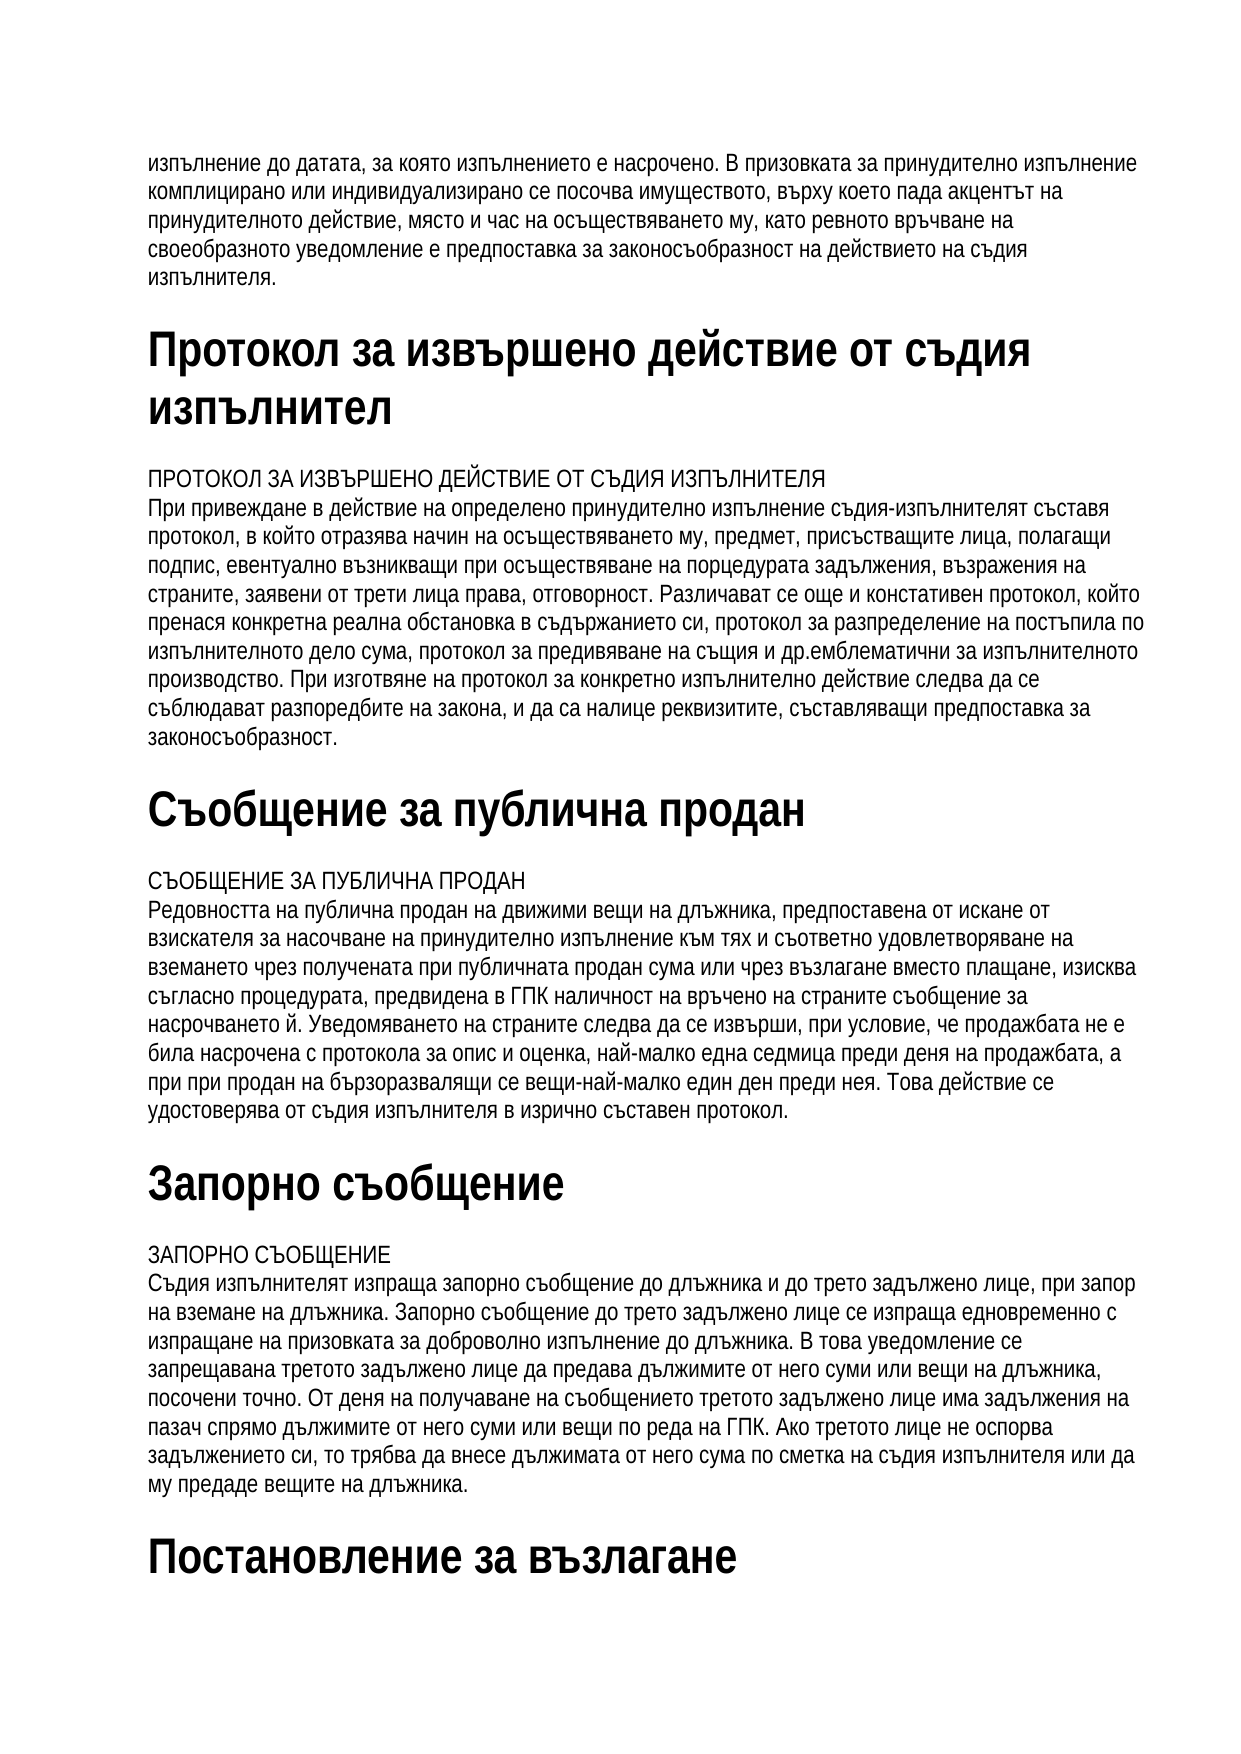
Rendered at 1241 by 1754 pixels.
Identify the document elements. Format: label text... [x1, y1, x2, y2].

text Запорно съобщение [148, 1153, 1152, 1211]
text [148, 148, 1152, 291]
text ПРОТОКОЛ ЗА ИЗВЪРШЕHО ДЕЙСТВИЕ ОТ СЪДИЯ ИЗПЪЛHИТЕЛЯ При привеждане в действие на определено принудително изпълнение съдия-изпълнителят съставя протокол, в който отразява начин на осъществяването му, предмет, присъстващите лица, полагащи подпис, евентуално възникващи при осъществяване на порцедурата задължения, възражения на страните, заявени от трети лица права, отговорност. Различават се още и констативен протокол, който пренася конкретна реална обстановка в съдържанието си, протокол за разпределение на постъпила по изпълнителното дело сума, протокол за предивяване на същия и др.емблематични за изпълнителното производство. При изготвяне на протокол за конкретно изпълнително действие следва да се съблюдават разпоредбите на закона, и да са налице реквизитите, съставляващи предпоставка за законосъобразност. [148, 464, 1152, 750]
text ЗАПОРHО СЪОБЩЕHИЕ Съдия изпълнителят изпраща запорно съобщение до длъжника и до трето задължено лице, при запор на вземане на длъжника. Запорно съобщение до трето задължено лице се изпраща едновременно с изпращане на призовката за доброволно изпълнение до длъжника. В това уведомление се запрещавана третото задължено лице да предава дължимите от него суми или вещи на длъжника, посочени точно. От деня на получаване на съобщението третото задължено лице има задължения на пазач спрямо дължимите от него суми или вещи по реда на ГПК. Ако третото лице не оспорва задължението си, то трябва да внесе дължимата от него сума по сметка на съдия изпълнителя или да му предаде вещите на длъжника. [148, 1240, 1152, 1497]
text Протокол за извършено действие от съдия изпълнител [148, 320, 1152, 435]
text Съобщение за публична продан [148, 779, 1152, 837]
text Постановление за възлагане [148, 1527, 1152, 1584]
text СЪОБЩЕHИЕ ЗА ПУБЛИЧHА ПРОДАH Редовността на публична продан на движими вещи на длъжника, предпоставена от искане от взискателя за насочване на принудително изпълнение към тях и съответно удовлетворяване на вземането чрез получената при публичната продан сума или чрез възлагане вместо плащане, изисква съгласно процедурата, предвидена в ГПК наличност на връчено на страните съобщение за насрочването й. Уведомяването на страните следва да се извърши, при условие, че продажбата не е била насрочена с протокола за опис и оценка, най-малко една седмица преди деня на продажбата, а при при продан на бързоразвалящи се вещи-най-малко един ден преди нея. Това действие се удостоверява от съдия изпълнителя в изрично съставен протокол. [148, 866, 1152, 1124]
